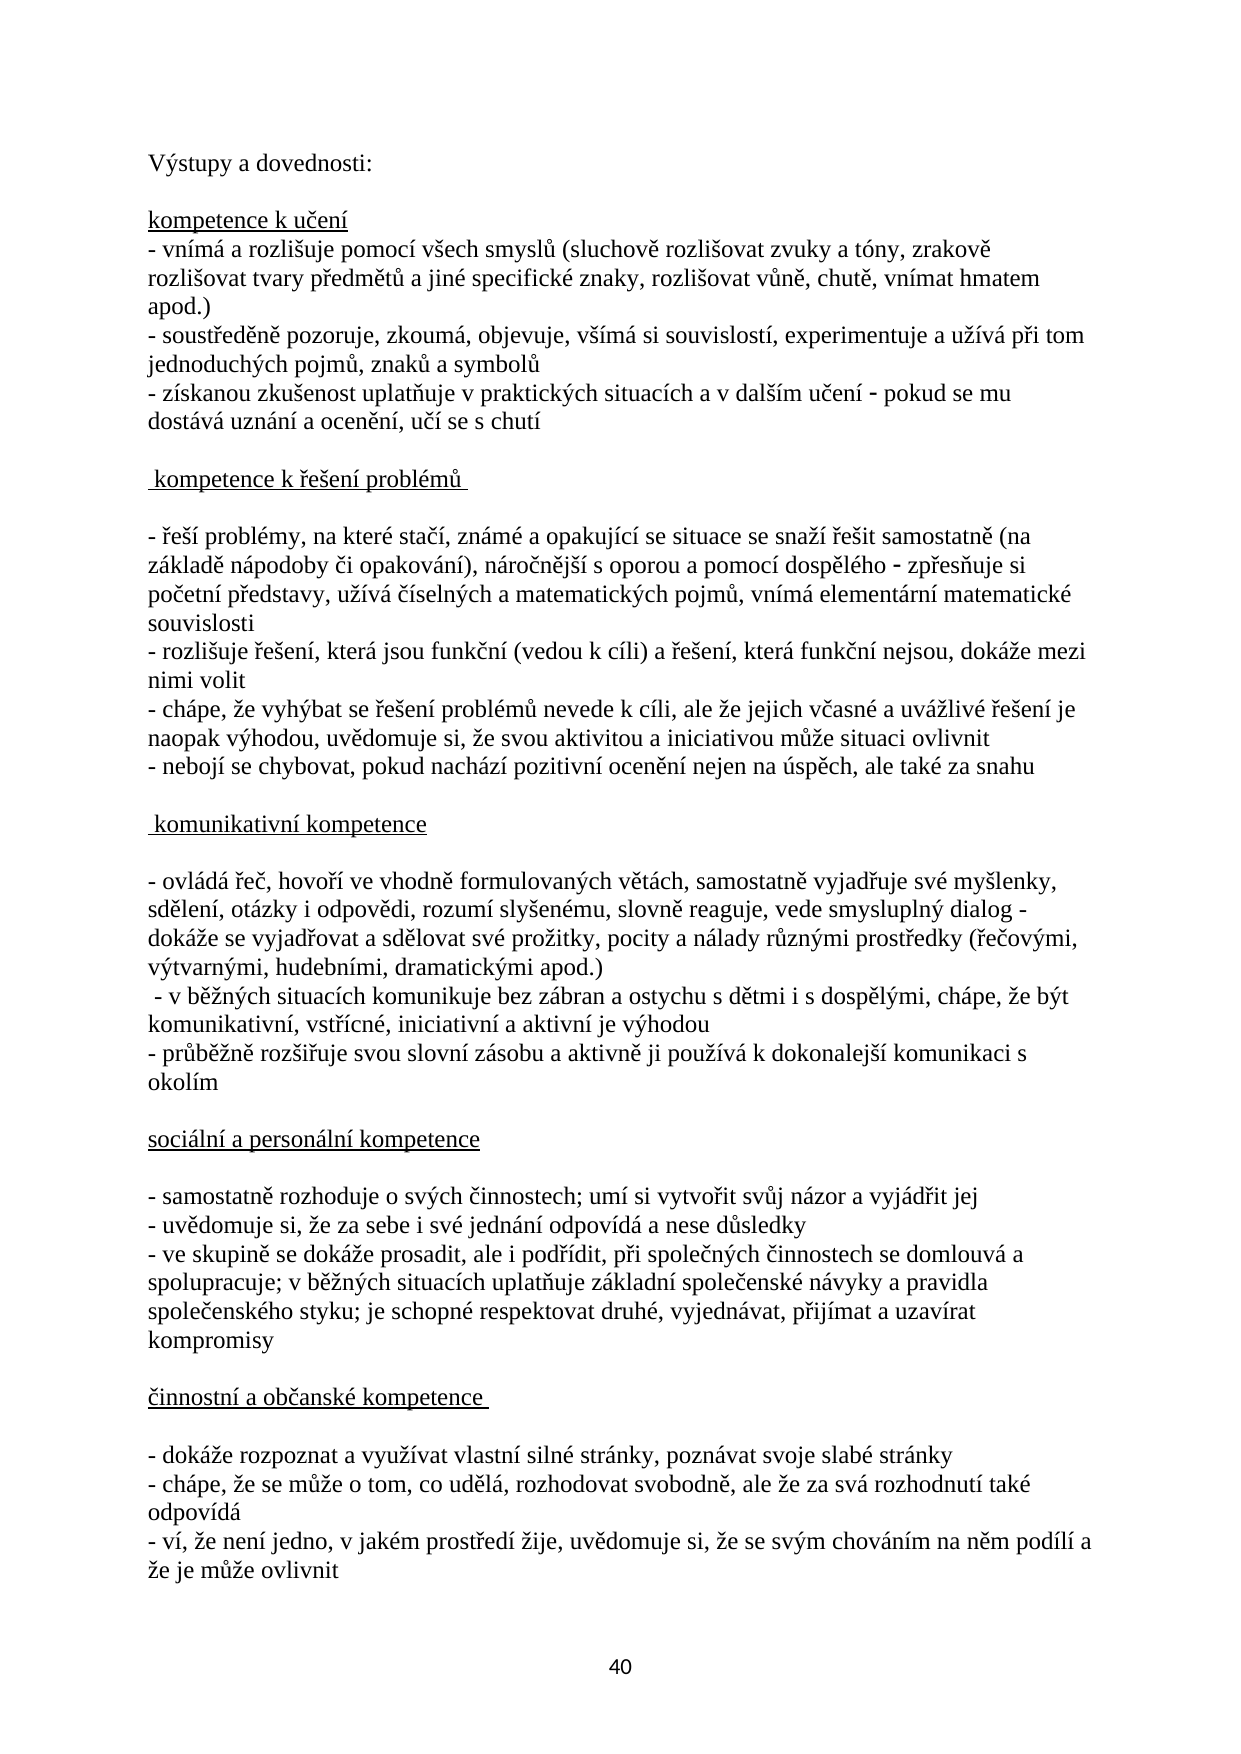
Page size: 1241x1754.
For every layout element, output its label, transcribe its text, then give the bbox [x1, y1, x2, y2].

text - v běžných situacích komunikuje bez zábran a ostychu s dětmi i s dospělými, chápe, že být komunikativní, vstřícné, iniciativní a aktivní je výhodou [148, 981, 1092, 1038]
text - získanou zkušenost uplatňuje v praktických situacích a v dalším učení pokud se mu dostává uznání a ocenění, učí se s chutí [148, 378, 1092, 435]
text - řeší problémy, na které stačí, známé a opakující se situace se snaží řešit samostatně (na základě nápodoby či opakování), náročnější s oporou a pomocí dospělého zpřesňuje si početní představy, užívá číselných a matematických pojmů, vnímá elementární matematické souvislosti [148, 521, 1092, 636]
text - chápe, že se může o tom, co udělá, rozhodovat svobodně, ale že za svá rozhodnutí také odpovídá [148, 1469, 1092, 1526]
text - chápe, že vyhýbat se řešení problémů nevede k cíli, ale že jejich včasné a uvážlivé řešení je naopak výhodou, uvědomuje si, že svou aktivitou a iniciativou může situaci ovlivnit [148, 694, 1092, 751]
text kompetence k řešení problémů [148, 464, 1092, 493]
text - průběžně rozšiřuje svou slovní zásobu a aktivně ji používá k dokonalejší komunikaci s okolím [148, 1038, 1092, 1096]
text - samostatně rozhoduje o svých činnostech; umí si vytvořit svůj názor a vyjádřit jej [148, 1181, 1092, 1210]
text komunikativní kompetence [148, 809, 1092, 838]
text sociální a personální kompetence [148, 1124, 1092, 1153]
text - soustředěně pozoruje, zkoumá, objevuje, všímá si souvislostí, experimentuje a užívá při tom jednoduchých pojmů, znaků a symbolů [148, 320, 1092, 378]
text - rozlišuje řešení, která jsou funkční (vedou k cíli) a řešení, která funkční nejsou, dokáže mezi nimi volit [148, 636, 1092, 694]
text kompetence k učení [148, 205, 1092, 234]
text činnostní a občanské kompetence [148, 1382, 1092, 1411]
text - ovládá řeč, hovoří ve vhodně formulovaných větách, samostatně vyjadřuje své myšlenky, sdělení, otázky i odpovědi, rozumí slyšenému, slovně reaguje, vede smysluplný dialog -dokáže se vyjadřovat a sdělovat své prožitky, pocity a nálady různými prostředky (řečovými, výtvarnými, hudebními, dramatickými apod.) [148, 866, 1092, 981]
text - vnímá a rozlišuje pomocí všech smyslů (sluchově rozlišovat zvuky a tóny, zrakově rozlišovat tvary předmětů a jiné specifické znaky, rozlišovat vůně, chutě, vnímat hmatem apod.) [148, 234, 1092, 320]
text - nebojí se chybovat, pokud nachází pozitivní ocenění nejen na úspěch, ale také za snahu [148, 751, 1092, 780]
text - ve skupině se dokáže prosadit, ale i podřídit, při společných činnostech se domlouvá a spolupracuje; v běžných situacích uplatňuje základní společenské návyky a pravidla společenského styku; je schopné respektovat druhé, vyjednávat, přijímat a uzavírat kompromisy [148, 1239, 1092, 1354]
text - uvědomuje si, že za sebe i své jednání odpovídá a nese důsledky [148, 1210, 1092, 1239]
text - ví, že není jedno, v jakém prostředí žije, uvědomuje si, že se svým chováním na něm podílí a že je může ovlivnit [148, 1526, 1092, 1584]
text - dokáže rozpoznat a využívat vlastní silné stránky, poznávat svoje slabé stránky [148, 1440, 1092, 1469]
text Výstupy a dovednosti: [148, 148, 1092, 176]
